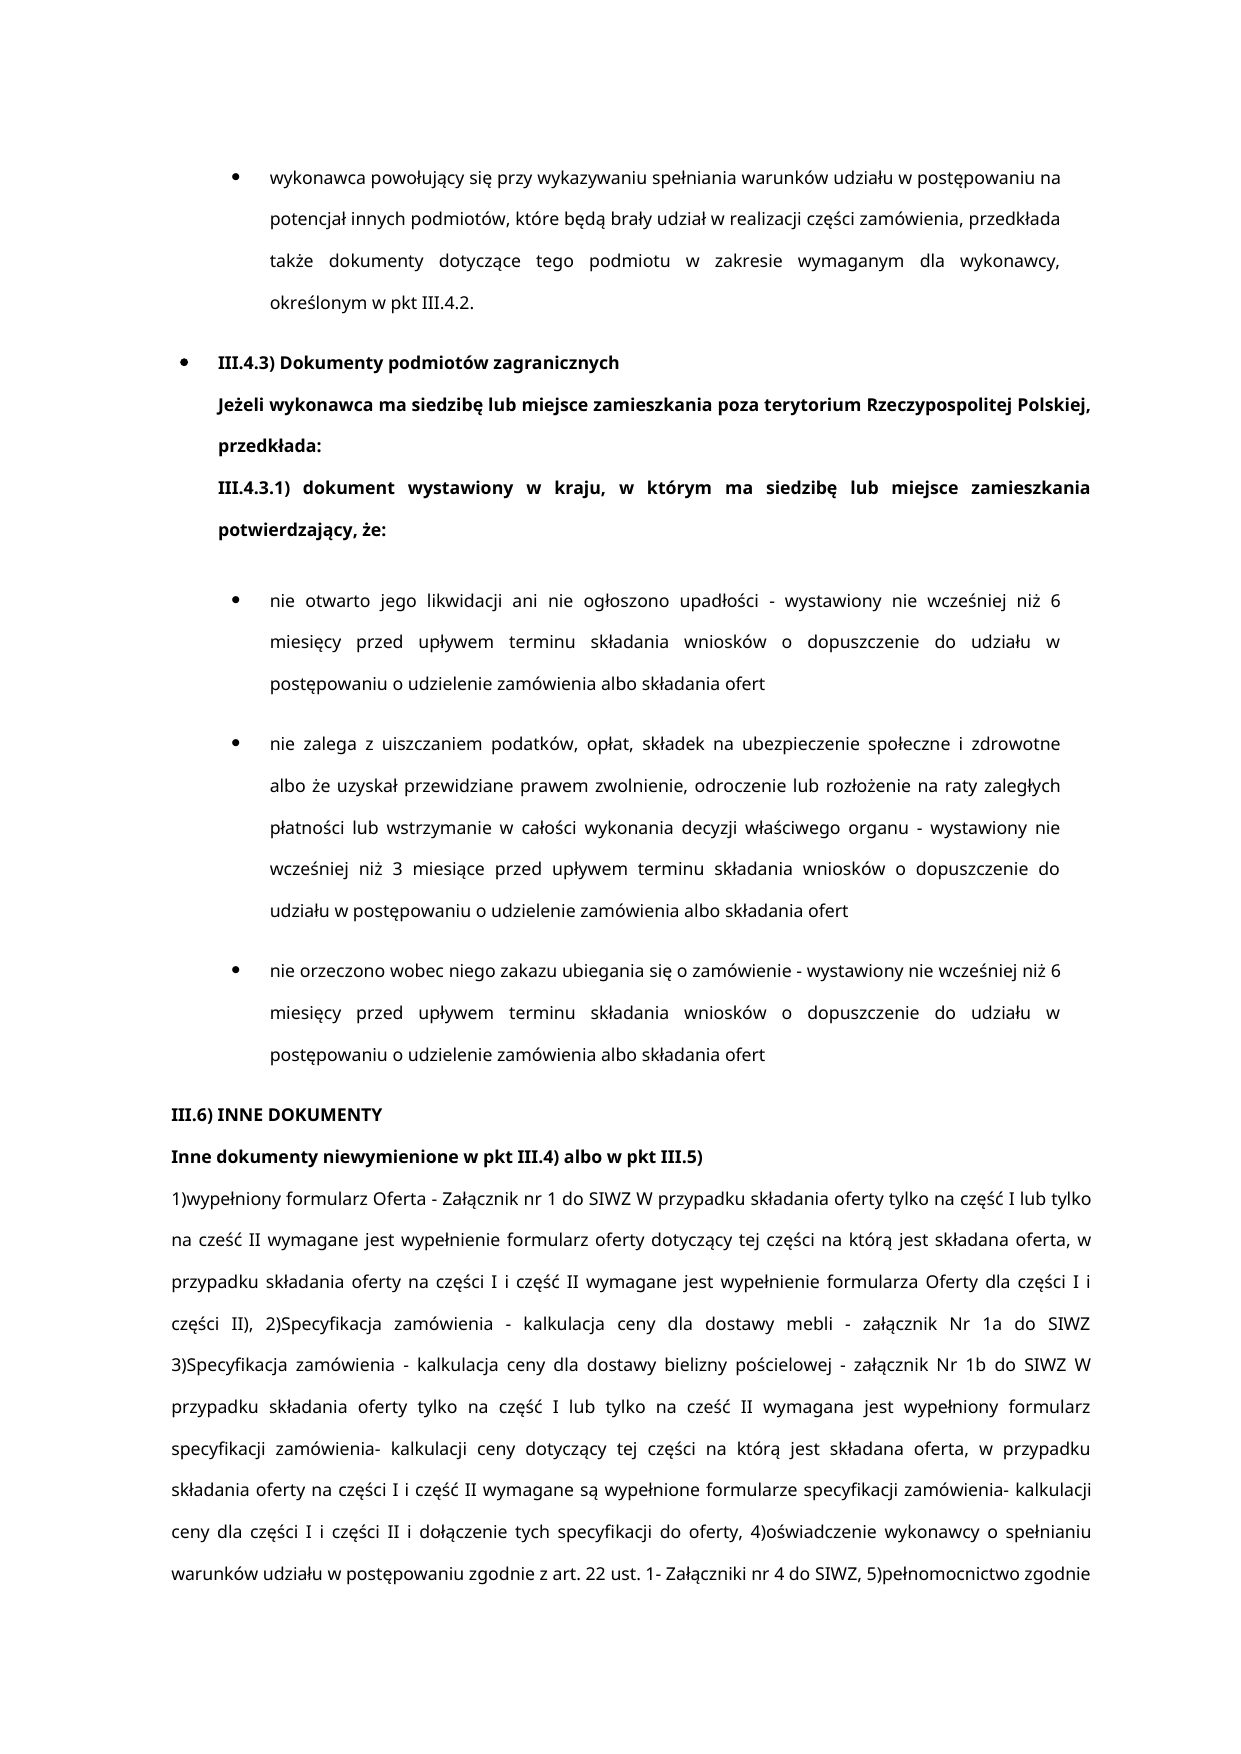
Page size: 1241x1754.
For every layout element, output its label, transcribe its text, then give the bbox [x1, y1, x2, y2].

list nie otwarto jego likwidacji ani nie ogłoszono upadłości - wystawiony nie wcześniej niż 6 miesięcy przed upływem terminu składania wniosków o dopuszczenie do udziału w postępowaniu o udzielenie zamówienia albo składania ofert [232, 571, 1061, 696]
text Jeżeli wykonawca ma siedzibę lub miejsce zamieszkania poza terytorium Rzeczypospolitej Polskiej, przedkłada: [218, 375, 1093, 458]
list nie zalega z uiszczaniem podatków, opłat, składek na ubezpieczenie społeczne i zdrowotne albo że uzyskał przewidziane prawem zwolnienie, odroczenie lub rozłożenie na raty zaległych płatności lub wstrzymanie w całości wykonania decyzji właściwego organu - wystawiony nie wcześniej niż 3 miesiące przed upływem terminu składania wniosków o dopuszczenie do udziału w postępowaniu o udzielenie zamówienia albo składania ofert [232, 714, 1061, 923]
list III.4.3) Dokumenty podmiotów zagranicznych [180, 333, 1093, 375]
text III.4.3.1) dokument wystawiony w kraju, w którym ma siedzibę lub miejsce zamieszkania potwierdzający, że: [218, 458, 1093, 541]
text III.6) INNE DOKUMENTY [171, 1085, 1093, 1127]
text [171, 1168, 1093, 1585]
list wykonawca powołujący się przy wykazywaniu spełniania warunków udziału w postępowaniu na potencjał innych podmiotów, które będą brały udział w realizacji części zamówienia, przedkłada także dokumenty dotyczące tego podmiotu w zakresie wymaganym dla wykonawcy, określonym w pkt III.4.2. [232, 148, 1061, 314]
text Inne dokumenty niewymienione w pkt III.4) albo w pkt III.5) [171, 1127, 1093, 1168]
list nie orzeczono wobec niego zakazu ubiegania się o zamówienie - wystawiony nie wcześniej niż 6 miesięcy przed upływem terminu składania wniosków o dopuszczenie do udziału w postępowaniu o udzielenie zamówienia albo składania ofert [232, 941, 1061, 1066]
